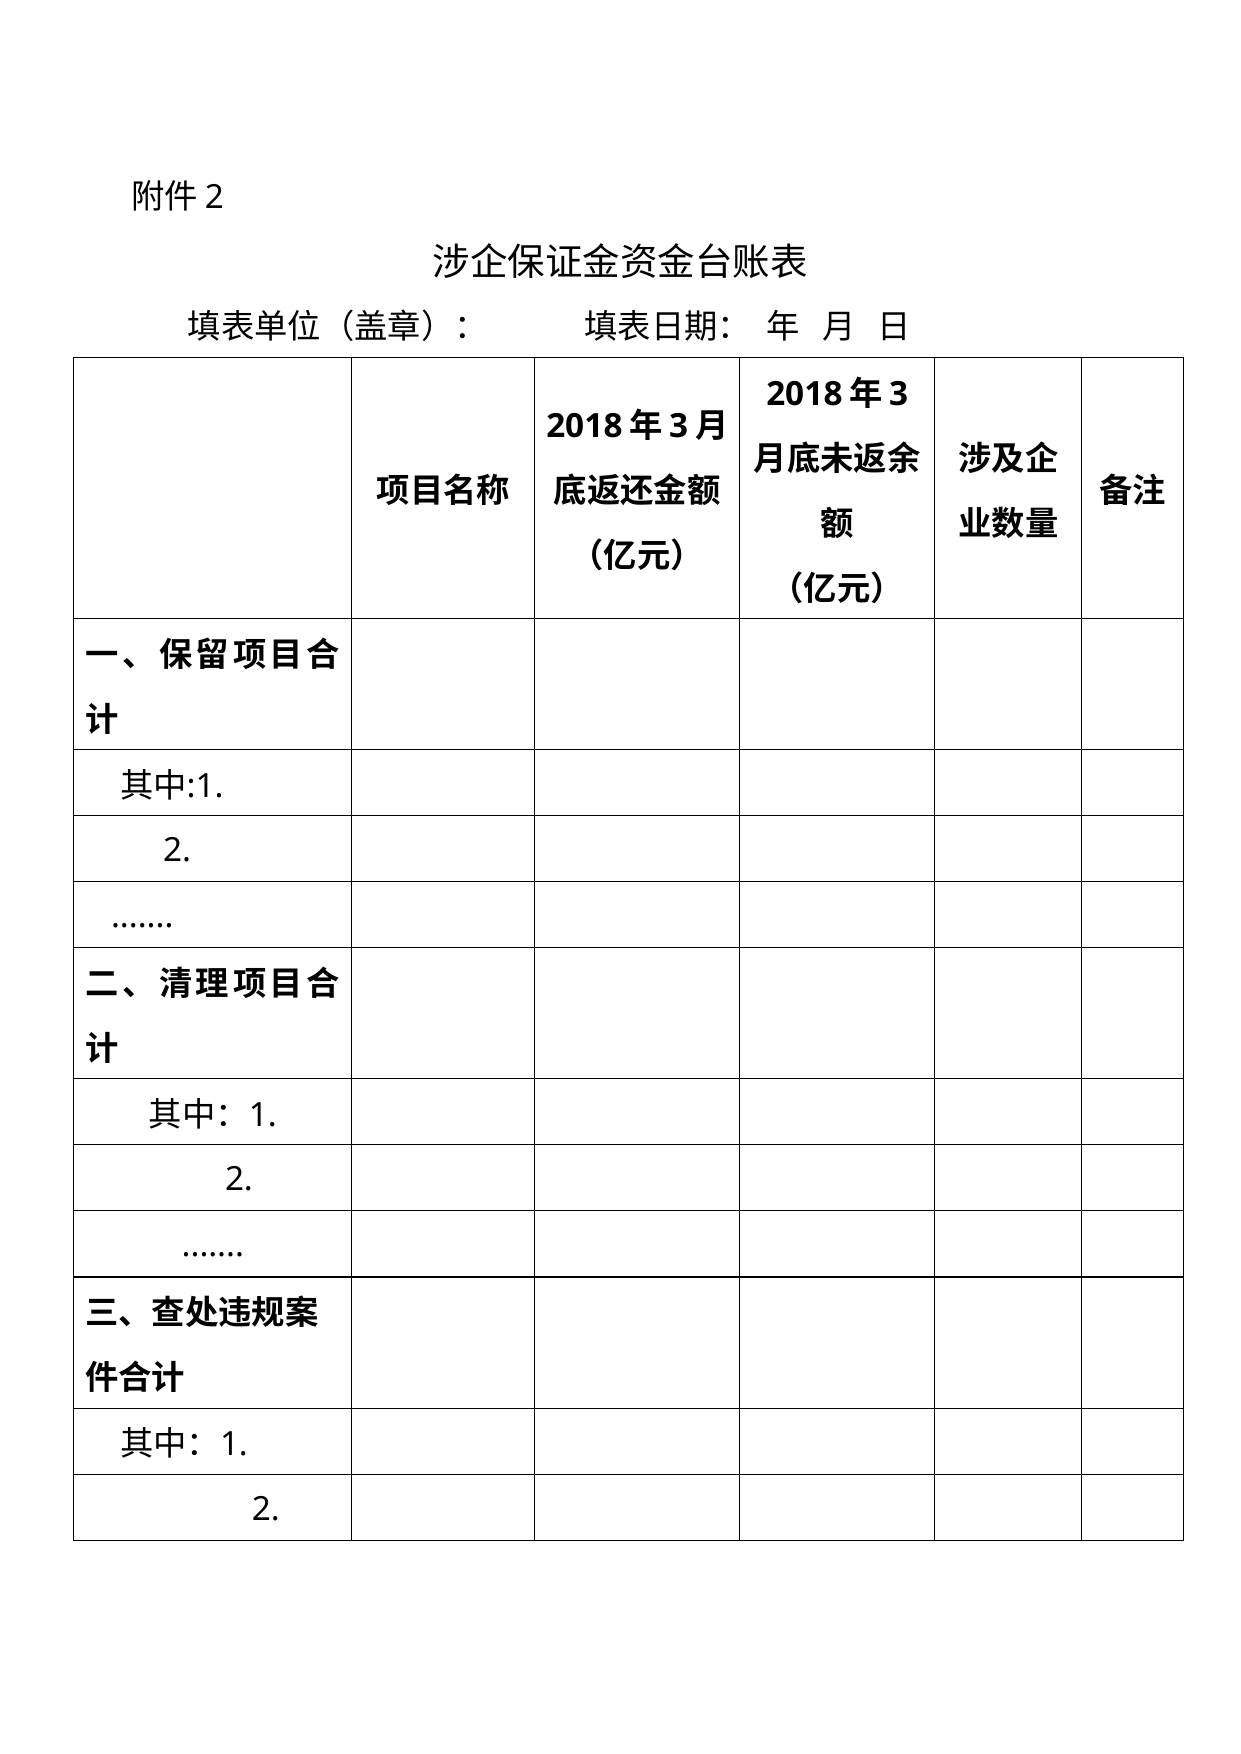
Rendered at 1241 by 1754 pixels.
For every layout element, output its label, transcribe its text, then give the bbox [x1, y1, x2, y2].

table_cell [935, 1211, 1081, 1276]
table_cell [535, 882, 739, 947]
table_cell 2. [74, 816, 351, 881]
table_header 项目名称 [352, 358, 534, 618]
table_cell [935, 1475, 1081, 1539]
table_cell [935, 1409, 1081, 1473]
table_cell [352, 1211, 534, 1276]
table_cell [535, 1475, 739, 1539]
text 填表单位（盖章）： 填表日期： 年 月 日 [187, 292, 1053, 357]
table_cell ....... [74, 1211, 351, 1276]
table_cell [1082, 816, 1183, 881]
table_cell [535, 750, 739, 815]
table_cell [935, 948, 1081, 1078]
table_cell [352, 619, 534, 749]
table_cell [935, 816, 1081, 881]
table_cell [535, 816, 739, 881]
table_cell [740, 1145, 934, 1210]
text 涉企保证金资金台账表 [187, 227, 1053, 292]
table_cell [535, 948, 739, 1078]
table_cell 三、查处违规案件合计 [74, 1278, 351, 1407]
table_cell [935, 882, 1081, 947]
table_cell [1082, 1079, 1183, 1144]
table_cell [740, 619, 934, 749]
table_cell [1082, 1145, 1183, 1210]
table_cell [740, 1079, 934, 1144]
table_header [74, 358, 351, 618]
table_cell ....... [74, 882, 351, 947]
table_cell 其中:1. [74, 750, 351, 815]
table_cell [740, 948, 934, 1078]
table_cell [740, 1409, 934, 1473]
table_cell [740, 1278, 934, 1407]
table_cell [535, 1409, 739, 1473]
table_cell [352, 1475, 534, 1539]
table_cell [1082, 1278, 1183, 1407]
table_cell [352, 948, 534, 1078]
table_cell [535, 1278, 739, 1407]
table_cell [740, 816, 934, 881]
table_cell [740, 750, 934, 815]
table_cell [1082, 1409, 1183, 1473]
table_cell [352, 1145, 534, 1210]
table_cell [352, 750, 534, 815]
table_cell [535, 1079, 739, 1144]
table_cell [352, 1409, 534, 1473]
table_cell [535, 619, 739, 749]
table_cell [935, 619, 1081, 749]
table_cell [1082, 948, 1183, 1078]
table_header 2018年3月底返还金额（亿元） [535, 358, 739, 618]
table_cell [740, 1475, 934, 1539]
table_cell [535, 1145, 739, 1210]
table_cell [1082, 882, 1183, 947]
table_cell [352, 882, 534, 947]
table_cell [1082, 619, 1183, 749]
table_cell [740, 1211, 934, 1276]
table_cell 其中：1. [74, 1079, 351, 1144]
table_cell [535, 1211, 739, 1276]
table_cell 其中：1. [74, 1409, 351, 1473]
table_cell [935, 1145, 1081, 1210]
table_cell [1082, 1211, 1183, 1276]
table_cell [935, 1278, 1081, 1407]
table_cell [352, 816, 534, 881]
table_cell [935, 1079, 1081, 1144]
table_cell [352, 1278, 534, 1407]
table_cell 2. [74, 1475, 351, 1539]
table_cell 2. [74, 1145, 351, 1210]
table_cell [1082, 1475, 1183, 1539]
table_cell 二、清理项目合计 [74, 948, 351, 1078]
table_header 涉及企业数量 [935, 358, 1081, 618]
table_header 2018年3月底未返余额 （亿元） [740, 358, 934, 618]
table_cell [1082, 750, 1183, 815]
table_cell 一、保留项目合计 [74, 619, 351, 749]
table_cell [352, 1079, 534, 1144]
table_cell [935, 750, 1081, 815]
table_cell [740, 882, 934, 947]
table_header 备注 [1082, 358, 1183, 618]
text 附件2 [79, 162, 1053, 227]
